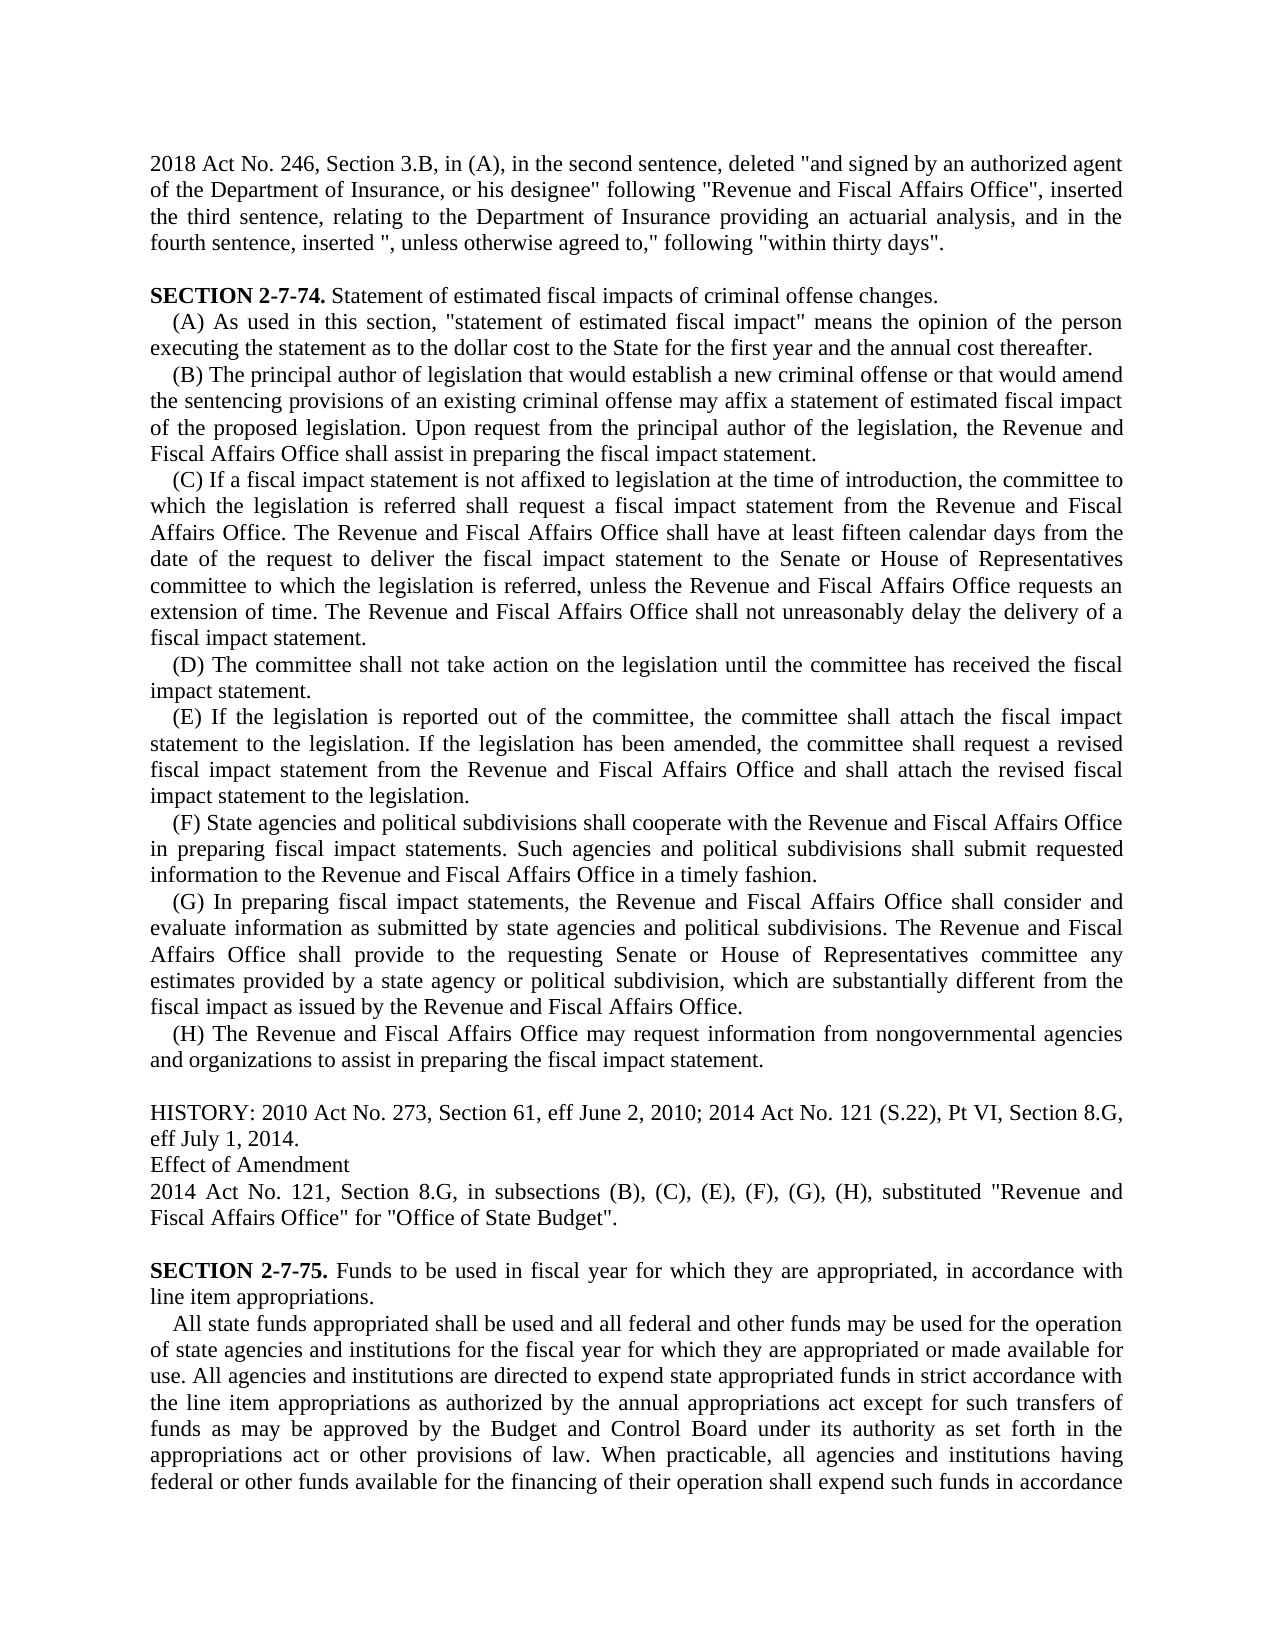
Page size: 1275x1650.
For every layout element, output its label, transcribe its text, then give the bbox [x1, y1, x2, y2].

text (H) The Revenue and Fiscal Affairs Office may request information from nongovernmental agencies and organizations to assist in preparing the fiscal impact statement. [150, 1020, 1125, 1072]
text SECTION 2-7-75. Funds to be used in fiscal year for which they are appropriated, in accordance with line item appropriations. [150, 1257, 1125, 1309]
text (D) The committee shall not take action on the legislation until the committee has received the fiscal impact statement. [150, 651, 1125, 703]
text (F) State agencies and political subdivisions shall cooperate with the Revenue and Fiscal Affairs Office in preparing fiscal impact statements. Such agencies and political subdivisions shall submit requested information to the Revenue and Fiscal Affairs Office in a timely fashion. [150, 809, 1125, 888]
text (E) If the legislation is reported out of the committee, the committee shall attach the fiscal impact statement to the legislation. If the legislation has been amended, the committee shall request a revised fiscal impact statement from the Revenue and Fiscal Affairs Office and shall attach the revised fiscal impact statement to the legislation. [150, 703, 1125, 809]
text SECTION 2-7-74. Statement of estimated fiscal impacts of criminal offense changes. [150, 282, 1125, 308]
text (C) If a fiscal impact statement is not affixed to legislation at the time of introduction, the committee to which the legislation is referred shall request a fiscal impact statement from the Revenue and Fiscal Affairs Office. The Revenue and Fiscal Affairs Office shall have at least fifteen calendar days from the date of the request to deliver the fiscal impact statement to the Senate or House of Representatives committee to which the legislation is referred, unless the Revenue and Fiscal Affairs Office requests an extension of time. The Revenue and Fiscal Affairs Office shall not unreasonably delay the delivery of a fiscal impact statement. [150, 466, 1125, 651]
text (B) The principal author of legislation that would establish a new criminal offense or that would amend the sentencing provisions of an existing criminal offense may affix a statement of estimated fiscal impact of the proposed legislation. Upon request from the principal author of the legislation, the Revenue and Fiscal Affairs Office shall assist in preparing the fiscal impact statement. [150, 361, 1125, 466]
text HISTORY: 2010 Act No. 273, Section 61, eff June 2, 2010; 2014 Act No. 121 (S.22), Pt VI, Section 8.G, eff July 1, 2014. [150, 1099, 1125, 1151]
text (A) As used in this section, "statement of estimated fiscal impact" means the opinion of the person executing the statement as to the dollar cost to the State for the first year and the annual cost thereafter. [150, 308, 1125, 361]
text Effect of Amendment [150, 1151, 1125, 1178]
text 2018 Act No. 246, Section 3.B, in (A), in the second sentence, deleted "and signed by an authorized agent of the Department of Insurance, or his designee" following "Revenue and Fiscal Affairs Office", inserted the third sentence, relating to the Department of Insurance providing an actuarial analysis, and in the fourth sentence, inserted ", unless otherwise agreed to," following "within thirty days". [150, 150, 1125, 255]
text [150, 1309, 1125, 1494]
text (G) In preparing fiscal impact statements, the Revenue and Fiscal Affairs Office shall consider and evaluate information as submitted by state agencies and political subdivisions. The Revenue and Fiscal Affairs Office shall provide to the requesting Senate or House of Representatives committee any estimates provided by a state agency or political subdivision, which are substantially different from the fiscal impact as issued by the Revenue and Fiscal Affairs Office. [150, 888, 1125, 1020]
text 2014 Act No. 121, Section 8.G, in subsections (B), (C), (E), (F), (G), (H), substituted "Revenue and Fiscal Affairs Office" for "Office of State Budget". [150, 1178, 1125, 1231]
